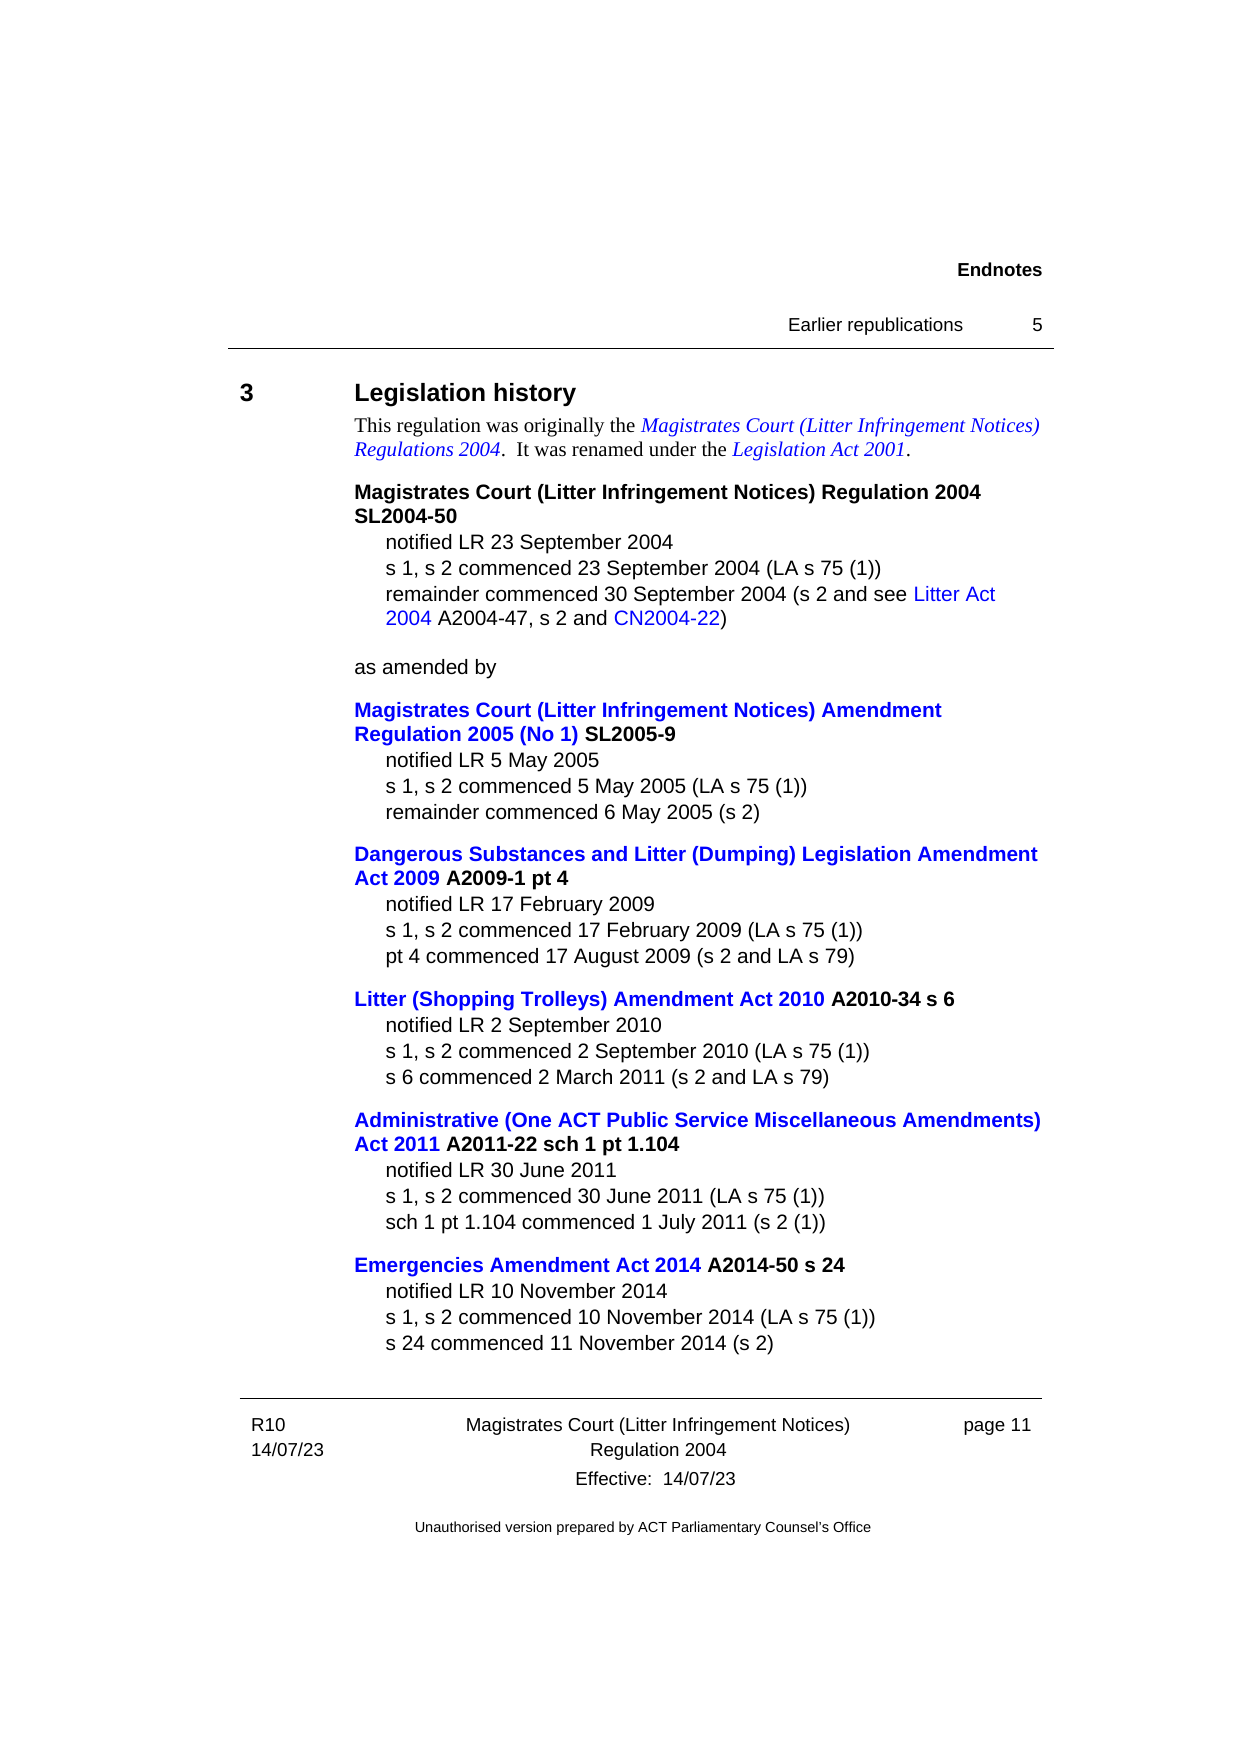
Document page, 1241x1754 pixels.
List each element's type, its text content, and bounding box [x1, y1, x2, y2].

text notified LR 17 February 2009 [385, 892, 1042, 916]
text notified LR 2 September 2010 [385, 1013, 1042, 1037]
text notified LR 10 November 2014 [385, 1279, 1042, 1303]
text remainder commenced 6 May 2005 (s 2) [385, 799, 1042, 823]
text Dangerous Substances and Litter (Dumping) Legislation Amendment Act 2009 A2009-1 pt 4 [354, 842, 1042, 890]
text Emergencies Amendment Act 2014 A2014-50 s 24 [354, 1253, 1042, 1277]
text s 24 commenced 11 November 2014 (s 2) [385, 1331, 1042, 1355]
text s 6 commenced 2 March 2011 (s 2 and LA s 79) [385, 1065, 1042, 1089]
text s 1, s 2 commenced 10 November 2014 (LA s 75 (1)) [385, 1305, 1042, 1329]
text Magistrates Court (Litter Infringement Notices) Amendment Regulation 2005 (No 1) SL2005-9 [354, 697, 1042, 745]
text s 1, s 2 commenced 17 February 2009 (LA s 75 (1)) [385, 918, 1042, 942]
text This regulation was originally the Magistrates Court (Litter Infringement Notices) Regulations 2004. It was renamed under the Legislation Act 2001. [354, 413, 1042, 461]
text notified LR 23 September 2004 [385, 530, 1042, 554]
text 3 Legislation history [239, 378, 1042, 407]
text notified LR 30 June 2011 [385, 1158, 1042, 1182]
text s 1, s 2 commenced 5 May 2005 (LA s 75 (1)) [385, 773, 1042, 797]
text Administrative (One ACT Public Service Miscellaneous Amendments) Act 2011 A2011-22 sch 1 pt 1.104 [354, 1108, 1042, 1156]
text pt 4 commenced 17 August 2009 (s 2 and LA s 79) [385, 944, 1042, 968]
text notified LR 5 May 2005 [385, 747, 1042, 771]
text s 1, s 2 commenced 23 September 2004 (LA s 75 (1)) [385, 556, 1042, 580]
text Litter (Shopping Trolleys) Amendment Act 2010 A2010-34 s 6 [354, 987, 1042, 1011]
text sch 1 pt 1.104 commenced 1 July 2011 (s 2 (1)) [385, 1210, 1042, 1234]
text s 1, s 2 commenced 2 September 2010 (LA s 75 (1)) [385, 1039, 1042, 1063]
text s 1, s 2 commenced 30 June 2011 (LA s 75 (1)) [385, 1184, 1042, 1208]
text Magistrates Court (Litter Infringement Notices) Regulation 2004 SL2004-50 [354, 480, 1042, 528]
text remainder commenced 30 September 2004 (s 2 and see Litter Act 2004 A2004-47, s 2 and CN2004-22) [385, 582, 1042, 630]
text as amended by [354, 655, 1042, 679]
